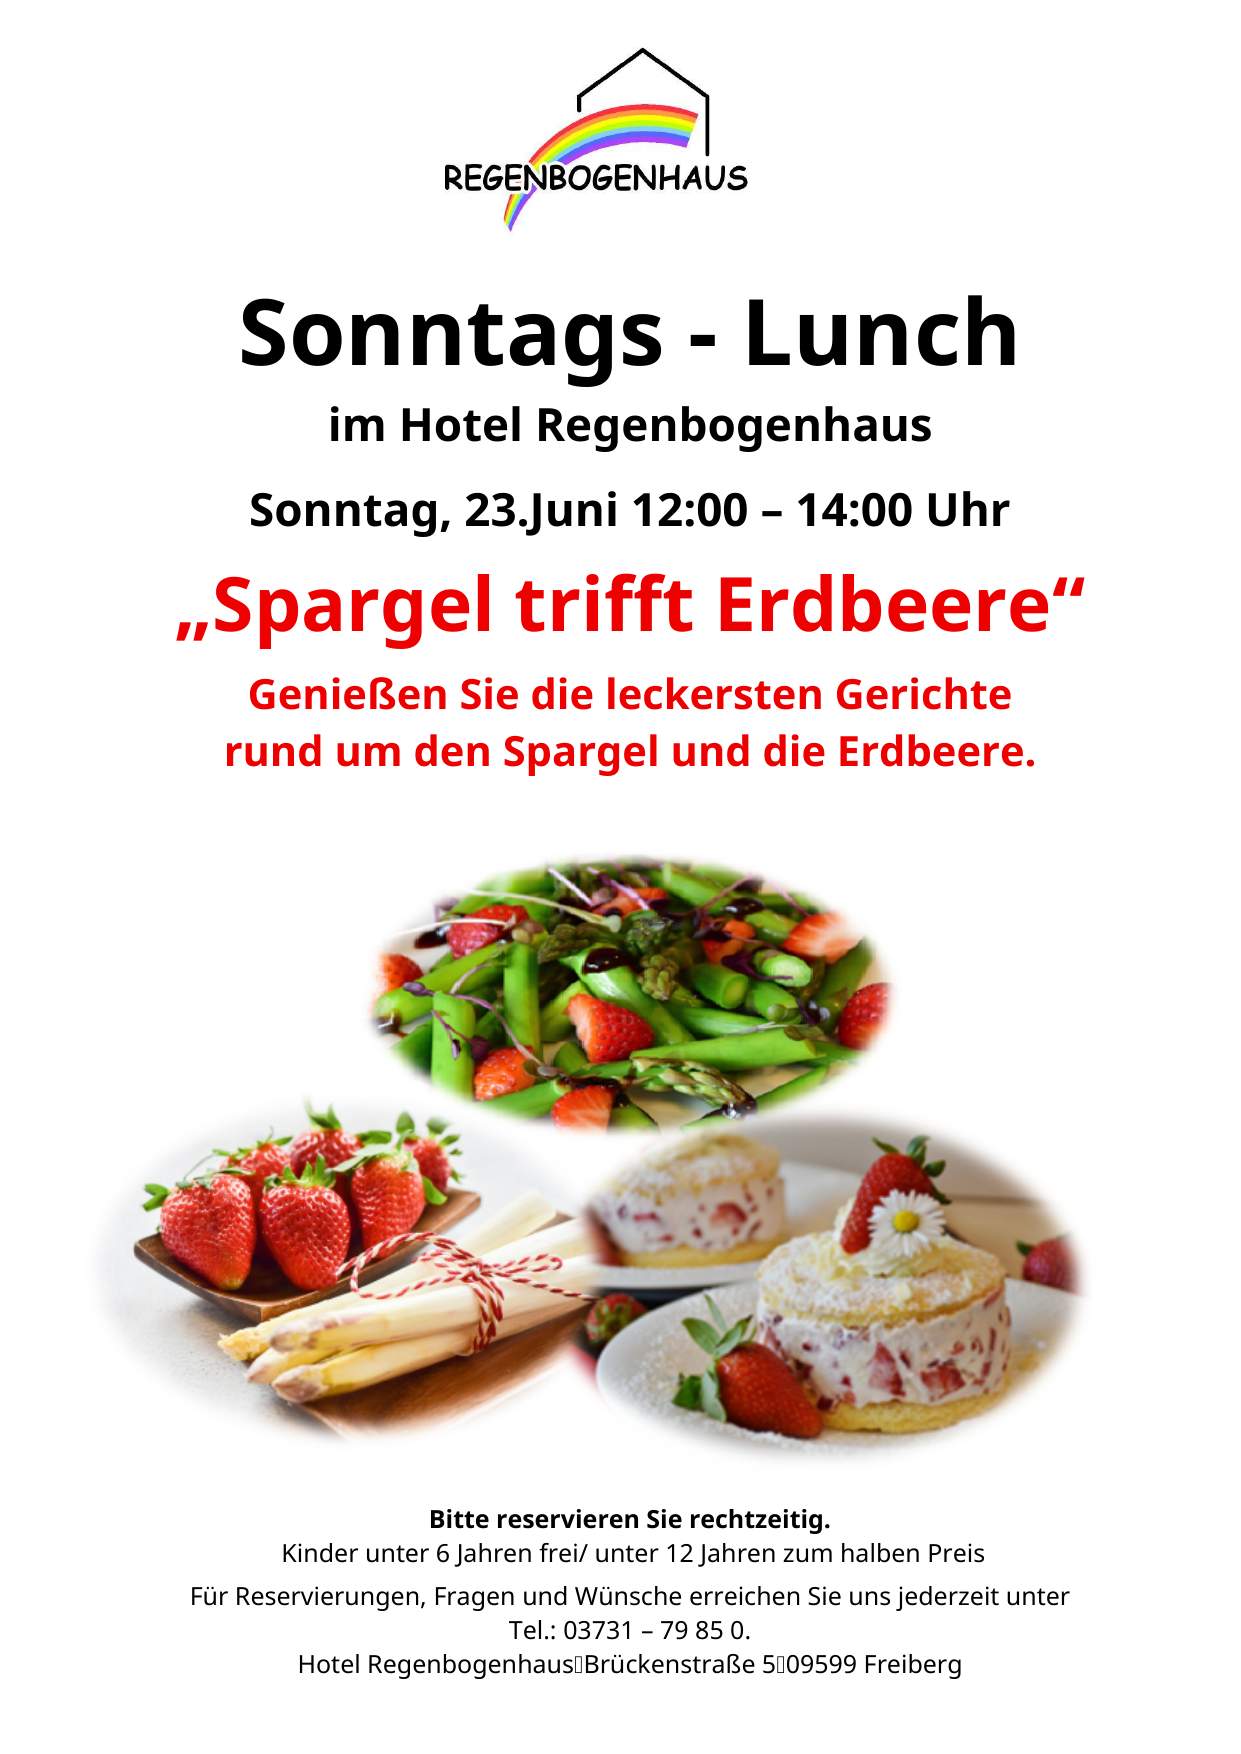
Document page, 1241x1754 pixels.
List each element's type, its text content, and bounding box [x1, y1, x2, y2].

text Für Reservierungen, Fragen und Wünsche erreichen Sie uns jederzeit unter [41, 1579, 1219, 1613]
text Genießen Sie die leckersten Gerichte [41, 665, 1219, 722]
text Sonntag, 23.Juni 12:00 – 14:00 Uhr [41, 478, 1219, 540]
text Bitte reservieren Sie rechtzeitig. [41, 1501, 1219, 1535]
picture [435, 47, 756, 268]
picture [75, 846, 1098, 1478]
text rund um den Spargel und die Erdbeere. [41, 722, 1219, 779]
text im Hotel Regenbogenhaus [41, 393, 1219, 455]
text Kinder unter 6 Jahren frei/ unter 12 Jahren zum halben Preis [41, 1535, 1219, 1569]
text „Spargel trifft Erdbeere“ [41, 552, 1219, 654]
text Sonntags - Lunch [41, 268, 1219, 393]
text Hotel RegenbogenhausBrückenstraße 509599 Freiberg [41, 1647, 1219, 1681]
text Tel.: 03731 – 79 85 0. [41, 1613, 1219, 1647]
